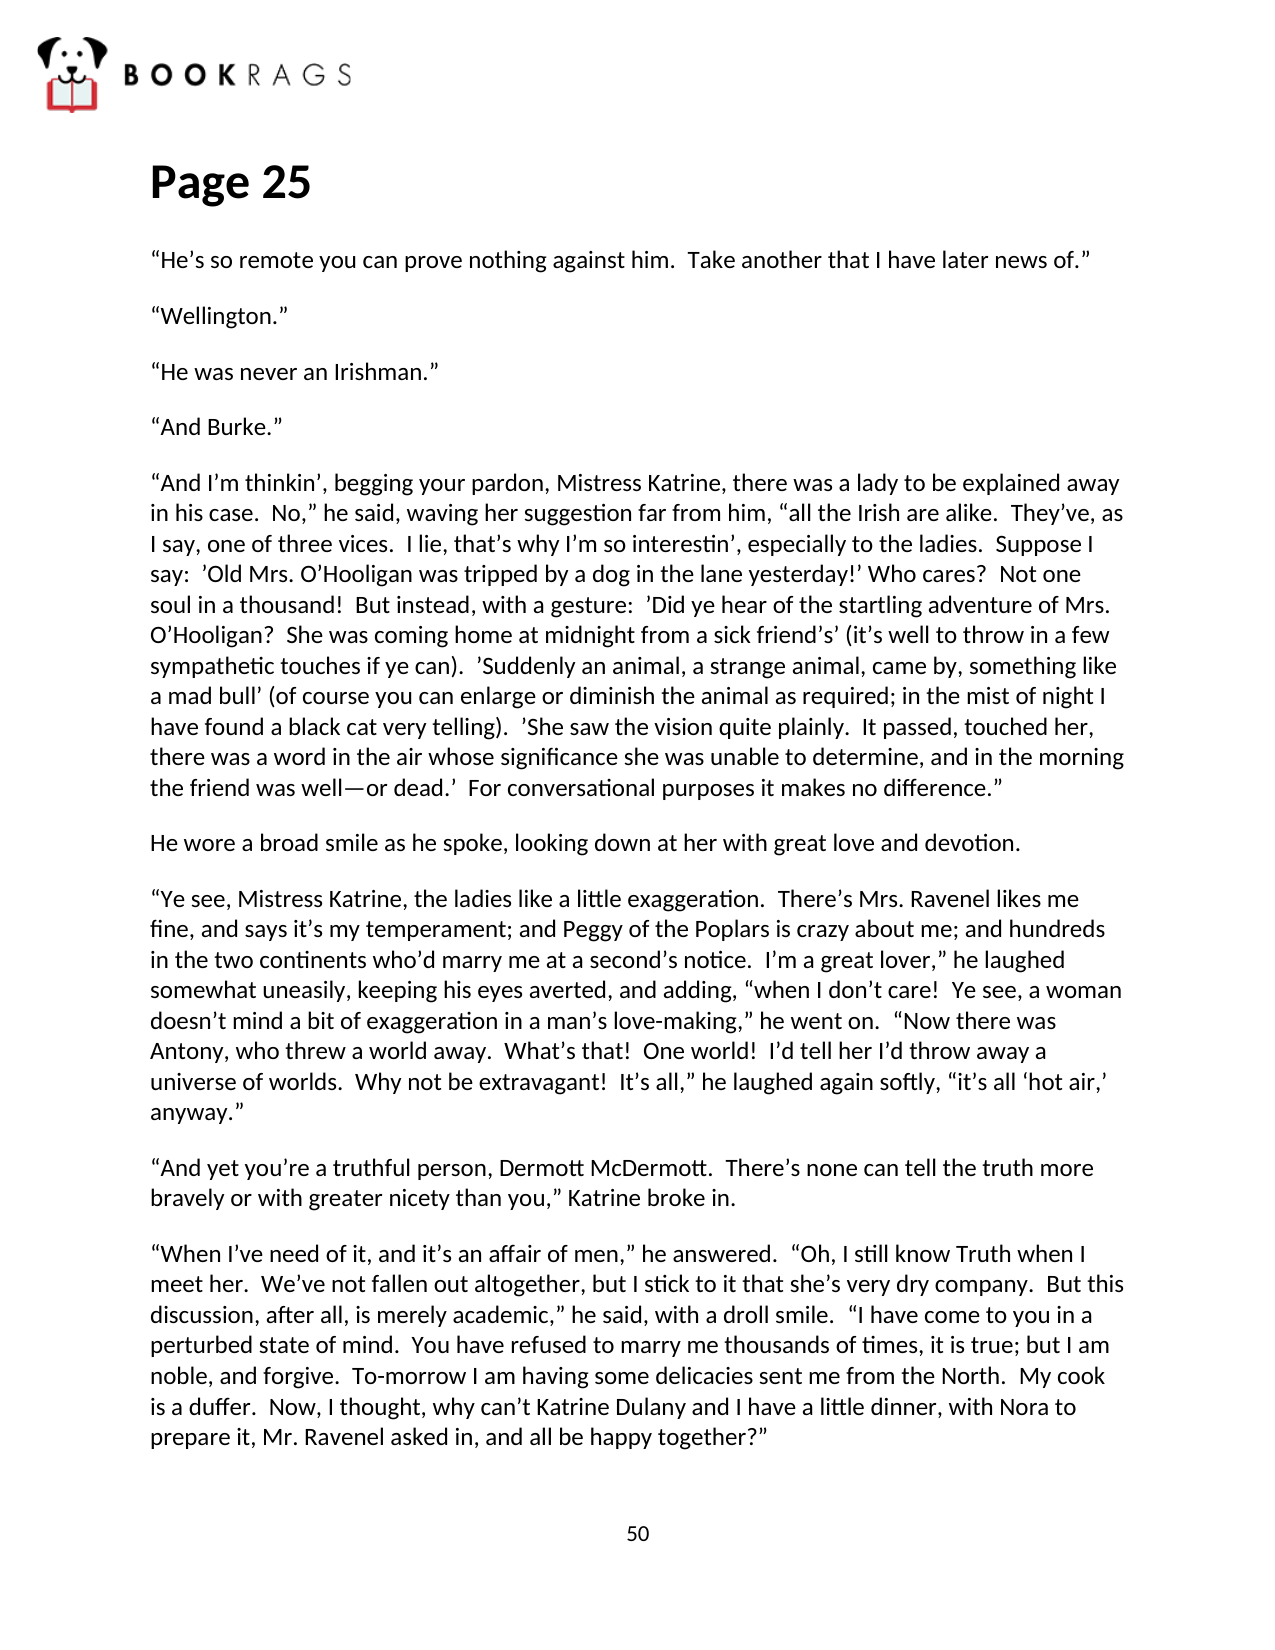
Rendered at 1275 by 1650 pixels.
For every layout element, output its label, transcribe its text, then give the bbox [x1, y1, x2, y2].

text “Wellington.” [150, 300, 1125, 331]
text “He’s so remote you can prove nothing against him. Take another that I have later news of.” [150, 244, 1125, 275]
picture [37, 37, 351, 113]
text “And I’m thinkin’, begging your pardon, Mistress Katrine, there was a lady to be explained away in his case. No,” he said, waving her suggestion far from him, “all the Irish are alike. They’ve, as I say, one of three vices. I lie, that’s why I’m so interestin’, especially to the ladies. Suppose I say: ’Old Mrs. O’Hooligan was tripped by a dog in the lane yesterday!’ Who cares? Not one soul in a thousand! But instead, with a gesture: ’Did ye hear of the startling adventure of Mrs. O’Hooligan? She was coming home at midnight from a sick friend’s’ (it’s well to throw in a few sympathetic touches if ye can). ’Suddenly an animal, a strange animal, came by, something like a mad bull’ (of course you can enlarge or diminish the animal as required; in the mist of night I have found a black cat very telling). ’She saw the vision quite plainly. It passed, touched her, there was a word in the air whose significance she was unable to determine, and in the morning the friend was well—­or dead.’ For conversational purposes it makes no difference.” [150, 467, 1125, 802]
text “When I’ve need of it, and it’s an affair of men,” he answered. “Oh, I still know Truth when I meet her. We’ve not fallen out altogether, but I stick to it that she’s very dry company. But this discussion, after all, is merely academic,” he said, with a droll smile. “I have come to you in a perturbed state of mind. You have refused to marry me thousands of times, it is true; but I am noble, and forgive. To-morrow I am having some delicacies sent me from the North. My cook is a duffer. Now, I thought, why can’t Katrine Dulany and I have a little dinner, with Nora to prepare it, Mr. Ravenel asked in, and all be happy together?” [150, 1238, 1125, 1452]
text “And yet you’re a truthful person, Dermott McDermott. There’s none can tell the truth more bravely or with greater nicety than you,” Katrine broke in. [150, 1152, 1125, 1213]
text Page 25 [150, 150, 1125, 211]
text “And Burke.” [150, 411, 1125, 442]
text He wore a broad smile as he spoke, looking down at her with great love and devotion. [150, 827, 1125, 858]
text “He was never an Irishman.” [150, 356, 1125, 386]
text “Ye see, Mistress Katrine, the ladies like a little exaggeration. There’s Mrs. Ravenel likes me fine, and says it’s my temperament; and Peggy of the Poplars is crazy about me; and hundreds in the two continents who’d marry me at a second’s notice. I’m a great lover,” he laughed somewhat uneasily, keeping his eyes averted, and adding, “when I don’t care! Ye see, a woman doesn’t mind a bit of exaggeration in a man’s love-making,” he went on. “Now there was Antony, who threw a world away. What’s that! One world! I’d tell her I’d throw away a universe of worlds. Why not be extravagant! It’s all,” he laughed again softly, “it’s all ‘hot air,’ anyway.” [150, 883, 1125, 1127]
